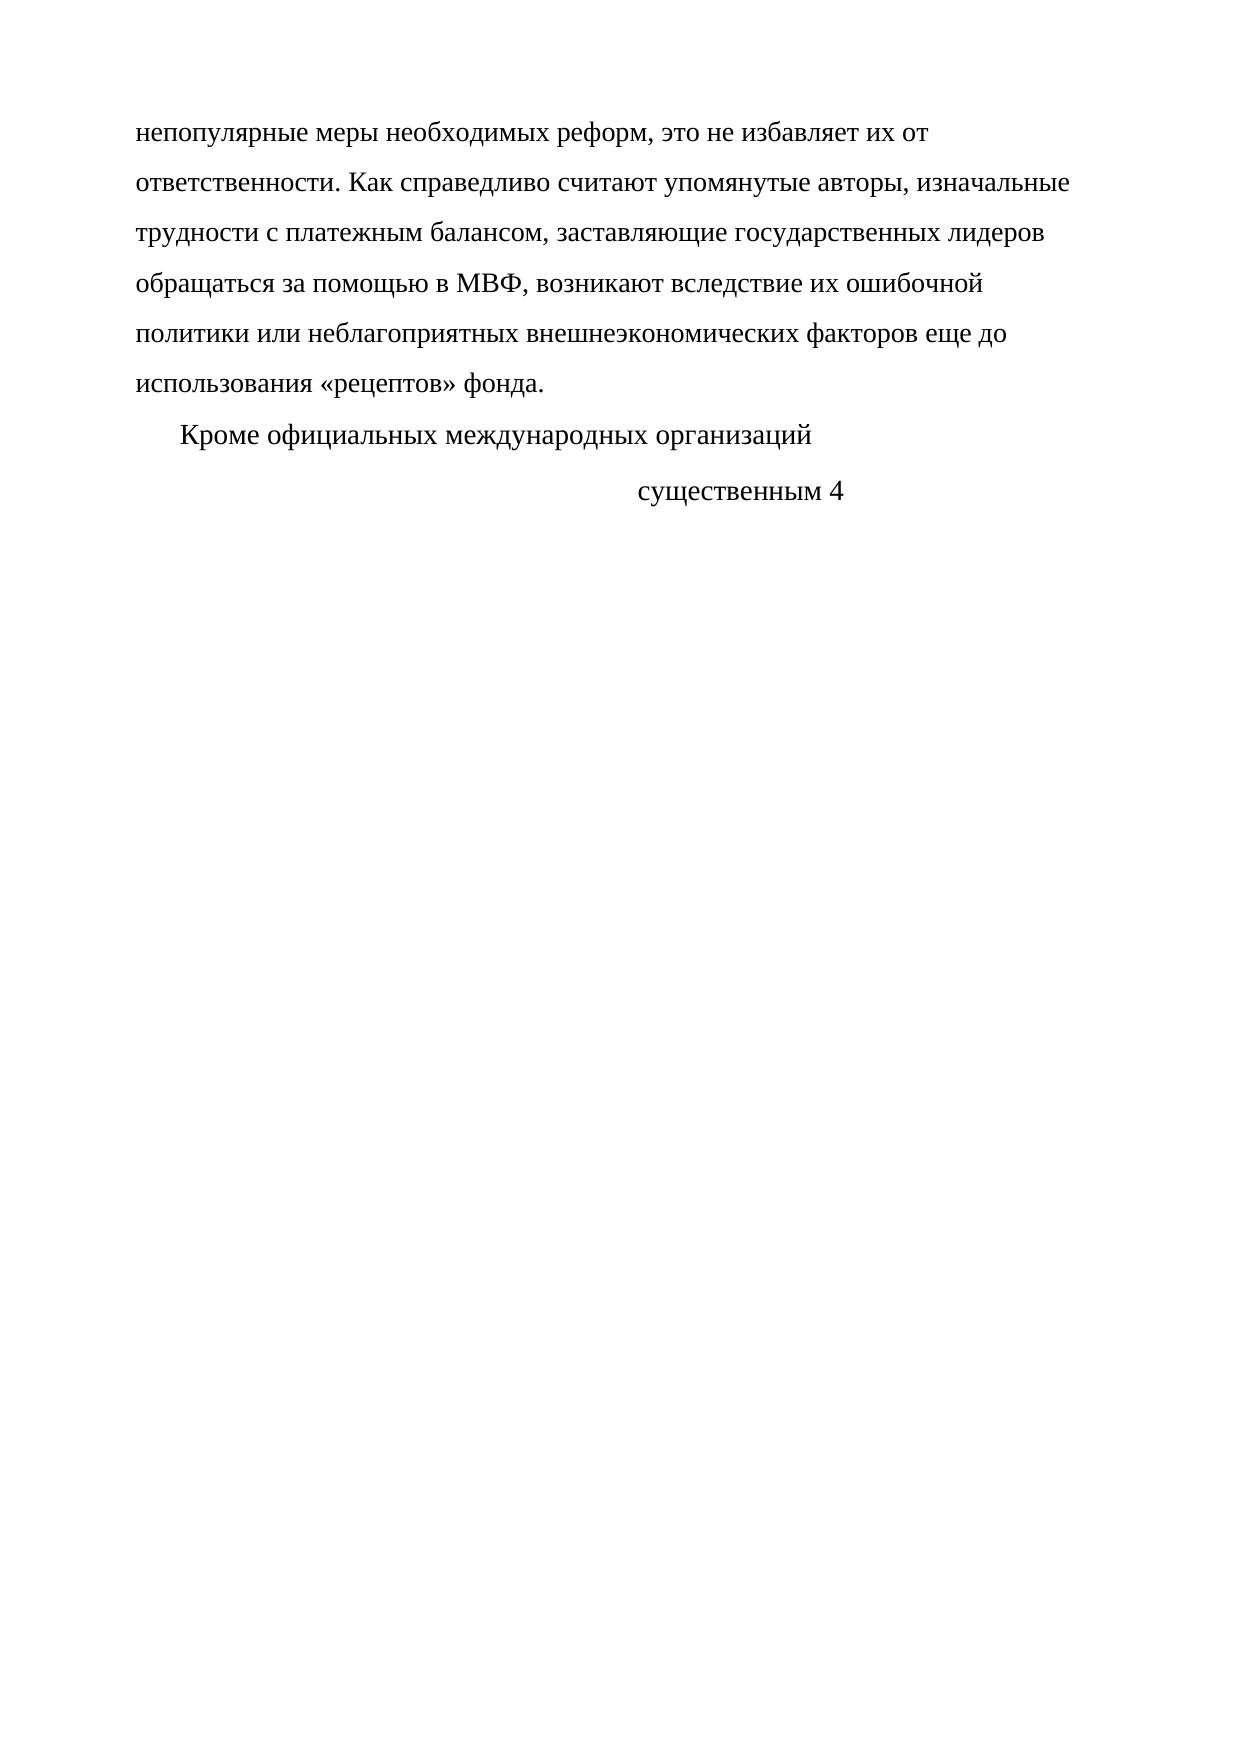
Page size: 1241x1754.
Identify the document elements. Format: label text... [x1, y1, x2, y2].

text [135, 115, 1105, 398]
text Кроме официальных международных организаций существенным 4 [179, 417, 1003, 506]
